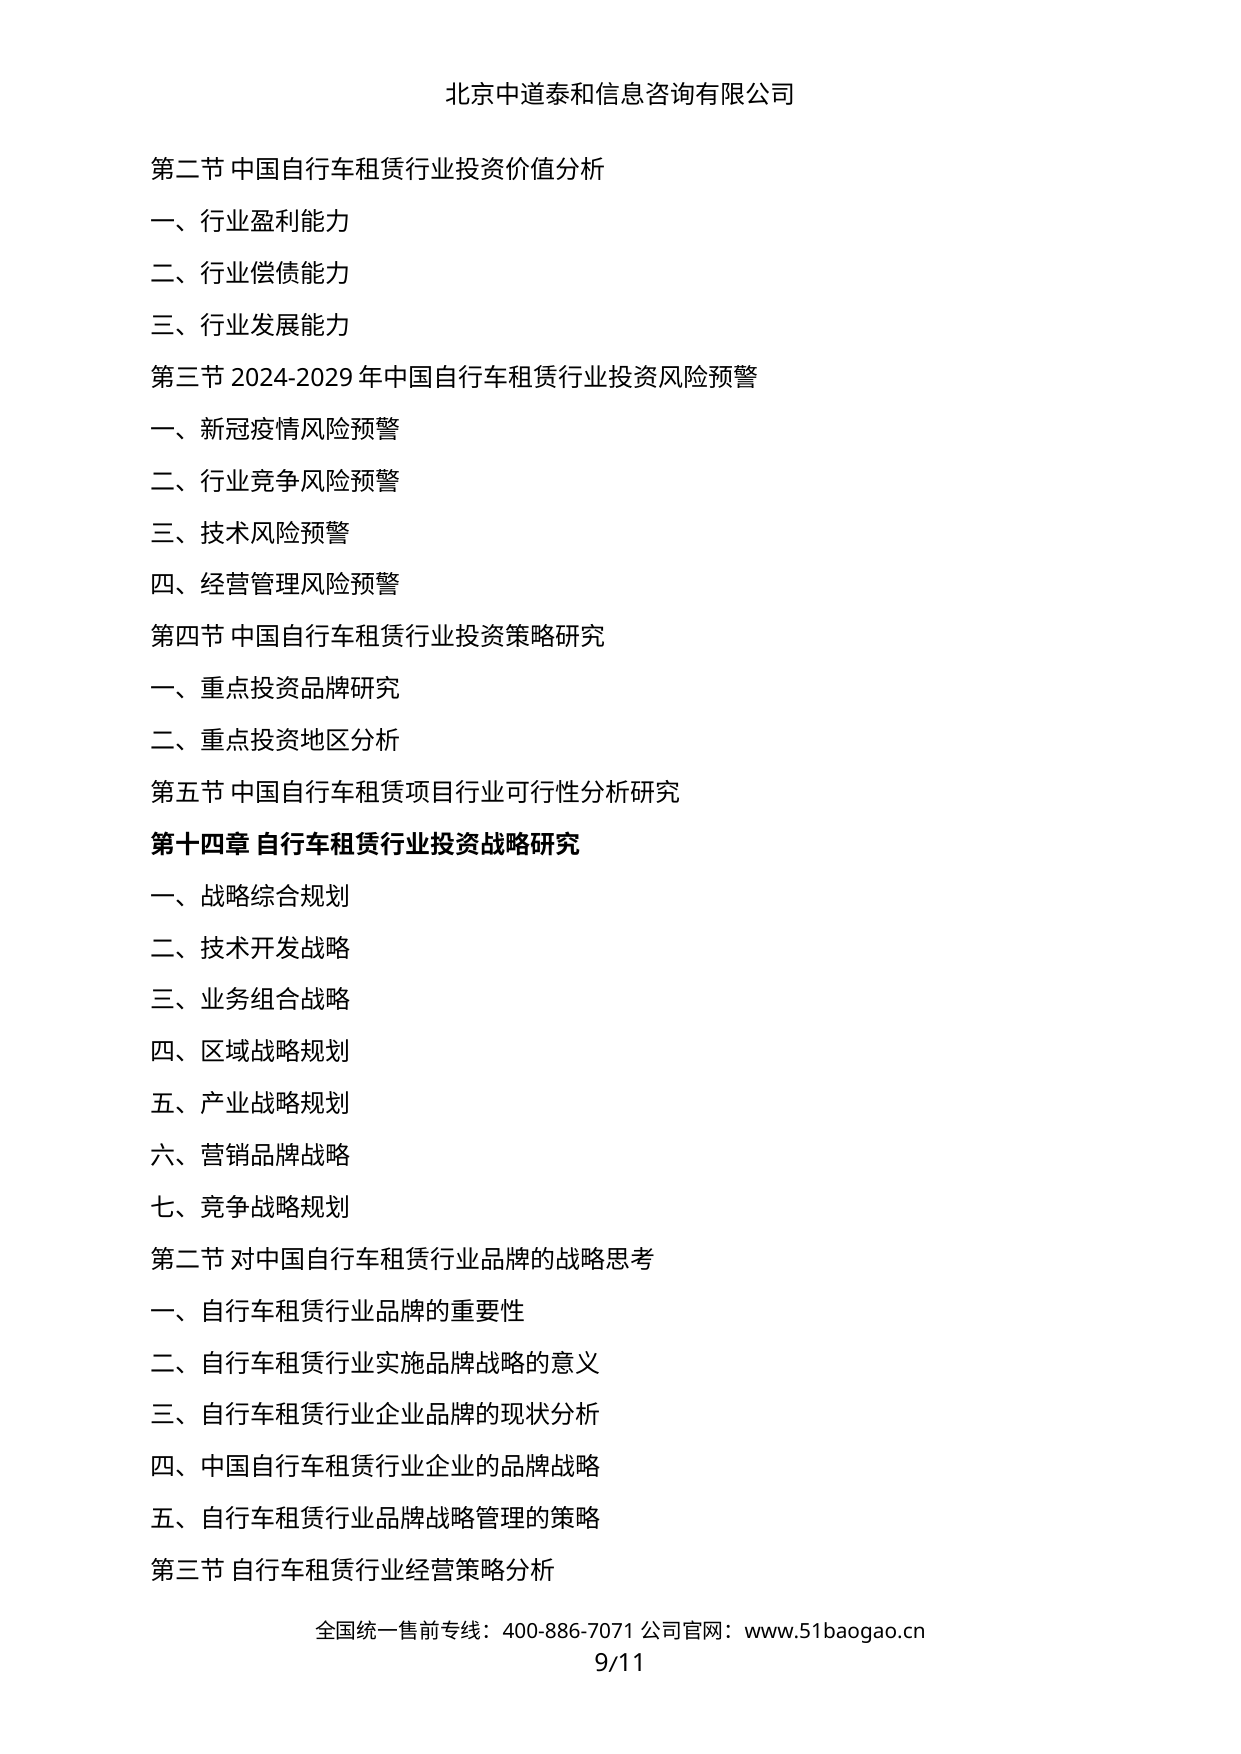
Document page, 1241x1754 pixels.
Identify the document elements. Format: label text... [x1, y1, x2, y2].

text 二、自行车租赁行业实施品牌战略的意义 [150, 1343, 1090, 1379]
text 七、竞争战略规划 [150, 1187, 1090, 1224]
text 四、中国自行车租赁行业企业的品牌战略 [150, 1447, 1090, 1483]
text 第二节 中国自行车租赁行业投资价值分析 [150, 150, 1090, 186]
text 一、新冠疫情风险预警 [150, 409, 1090, 446]
text 六、营销品牌战略 [150, 1136, 1090, 1172]
text 四、区域战略规划 [150, 1032, 1090, 1068]
text 第三节 自行车租赁行业经营策略分析 [150, 1551, 1090, 1587]
text 第五节 中国自行车租赁项目行业可行性分析研究 [150, 772, 1090, 809]
text 第四节 中国自行车租赁行业投资策略研究 [150, 617, 1090, 653]
text 第三节 2024-2029年中国自行车租赁行业投资风险预警 [150, 357, 1090, 394]
text 三、自行车租赁行业企业品牌的现状分析 [150, 1395, 1090, 1431]
text 一、行业盈利能力 [150, 202, 1090, 238]
text 第二节 对中国自行车租赁行业品牌的战略思考 [150, 1239, 1090, 1276]
text 二、行业偿债能力 [150, 254, 1090, 290]
text 一、重点投资品牌研究 [150, 669, 1090, 705]
text 第十四章 自行车租赁行业投资战略研究 [150, 824, 1090, 861]
text 二、行业竞争风险预警 [150, 461, 1090, 497]
text 一、自行车租赁行业品牌的重要性 [150, 1291, 1090, 1327]
text 三、业务组合战略 [150, 980, 1090, 1016]
text 四、经营管理风险预警 [150, 565, 1090, 601]
text 二、技术开发战略 [150, 928, 1090, 964]
text 五、产业战略规划 [150, 1084, 1090, 1120]
text 二、重点投资地区分析 [150, 721, 1090, 757]
text 五、自行车租赁行业品牌战略管理的策略 [150, 1499, 1090, 1535]
text 三、技术风险预警 [150, 513, 1090, 549]
text 一、战略综合规划 [150, 876, 1090, 912]
text 三、行业发展能力 [150, 306, 1090, 342]
